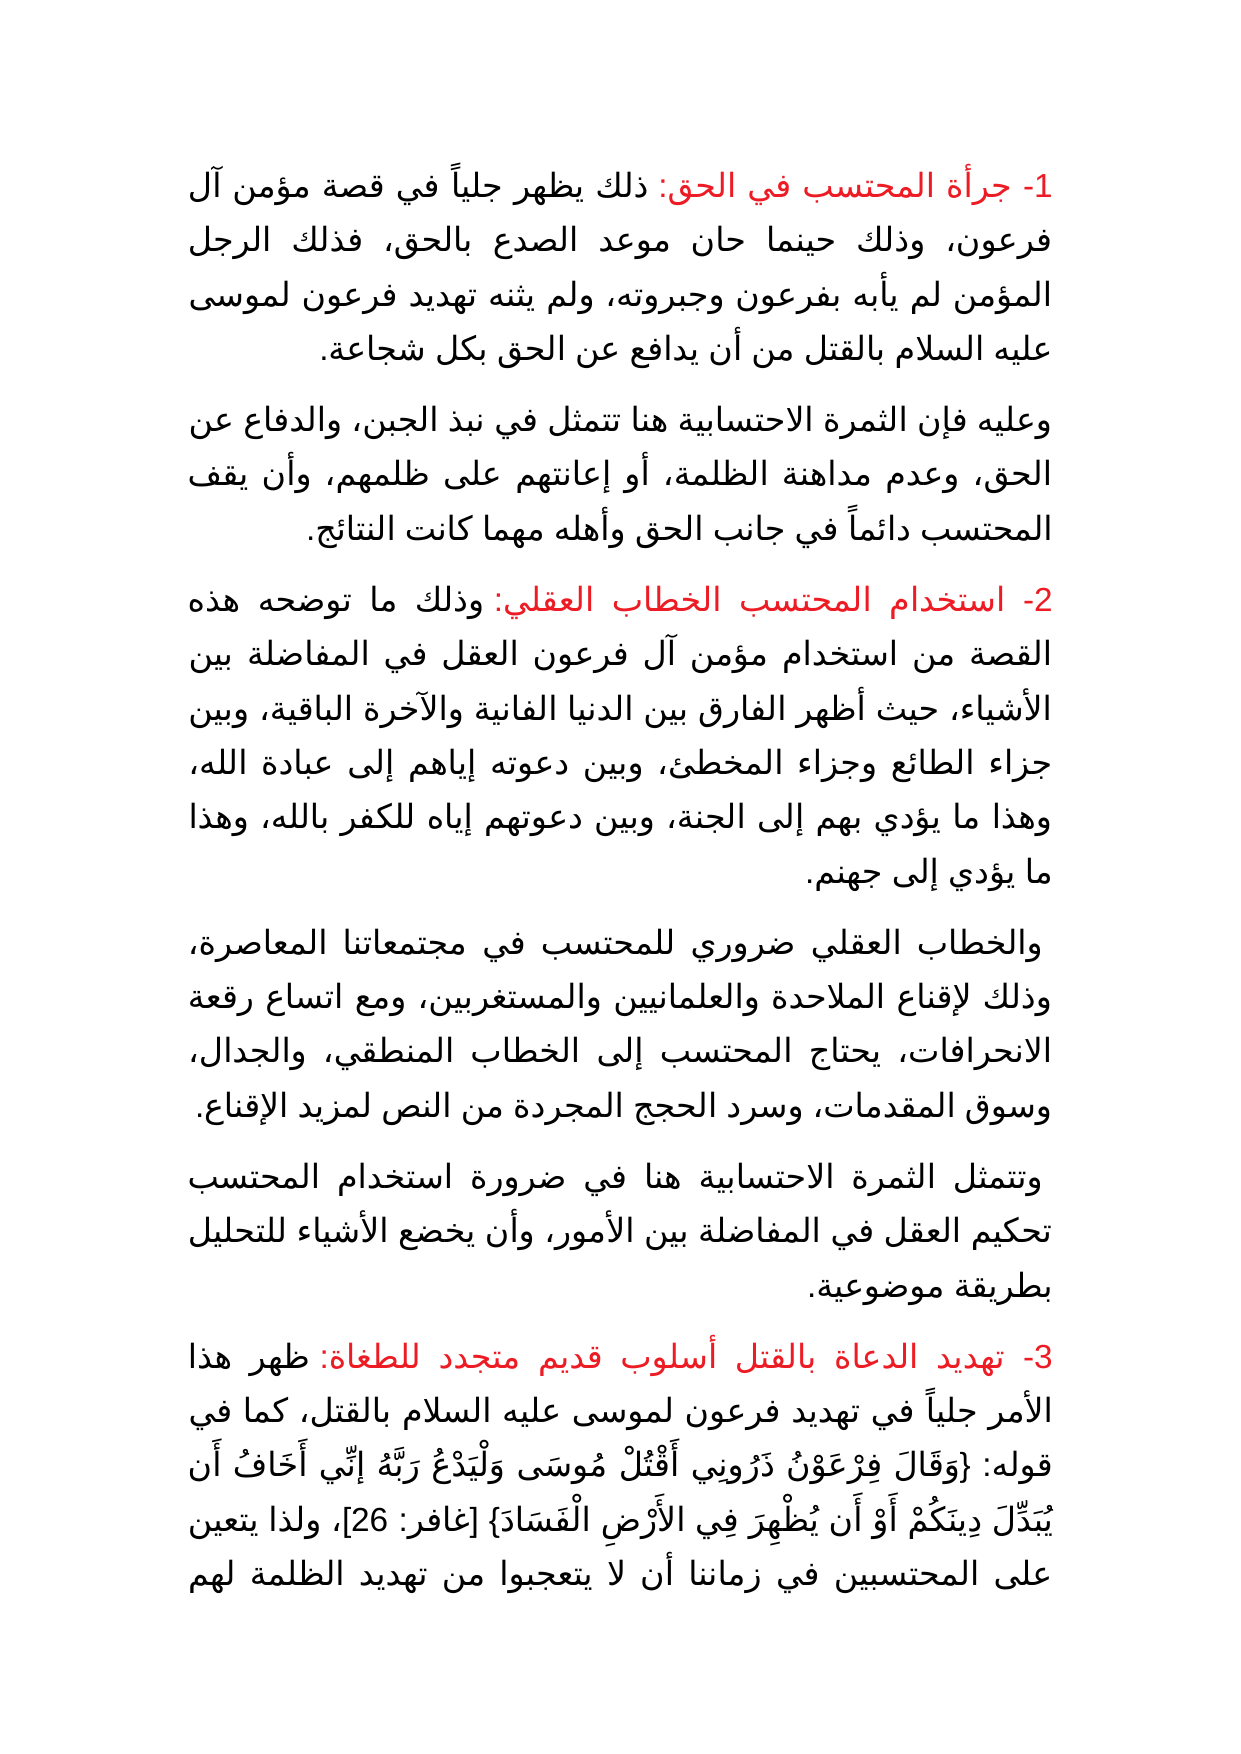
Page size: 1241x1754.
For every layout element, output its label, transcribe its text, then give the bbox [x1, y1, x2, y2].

text 1- جرأة المحتسب في الحق: ذلك يظهر جلياً في قصة مؤمن آل فرعون، وذلك حينما حان موعد الصدع بالحق، فذلك الرجل المؤمن لم يأبه بفرعون وجبروته، ولم يثنه تهديد فرعون لموسى عليه السلام بالقتل من أن يدافع عن الحق بكل شجاعة. [187, 150, 1053, 367]
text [187, 1321, 1053, 1593]
text 2- استخدام المحتسب الخطاب العقلي: وذلك ما توضحه هذه القصة من استخدام مؤمن آل فرعون العقل في المفاضلة بين الأشياء، حيث أظهر الفارق بين الدنيا الفانية والآخرة الباقية، وبين جزاء الطائع وجزاء المخطئ، وبين دعوته إياهم إلى عبادة الله، وهذا ما يؤدي بهم إلى الجنة، وبين دعوتهم إياه للكفر بالله، وهذا ما يؤدي إلى جهنم. [187, 564, 1053, 890]
text وعليه فإن الثمرة الاحتسابية هنا تتمثل في نبذ الجبن، والدفاع عن الحق، وعدم مداهنة الظلمة، أو إعانتهم على ظلمهم، وأن يقف المحتسب دائماً في جانب الحق وأهله مهما كانت النتائج. [187, 384, 1053, 547]
text وتتمثل الثمرة الاحتسابية هنا في ضرورة استخدام المحتسب تحكيم العقل في المفاضلة بين الأمور، وأن يخضع الأشياء للتحليل بطريقة موضوعية. [187, 1141, 1053, 1304]
text والخطاب العقلي ضروري للمحتسب في مجتمعاتنا المعاصرة، وذلك لإقناع الملاحدة والعلمانيين والمستغربين، ومع اتساع رقعة الانحرافات، يحتاج المحتسب إلى الخطاب المنطقي، والجدال، وسوق المقدمات، وسرد الحجج المجردة من النص لمزيد الإقناع. [187, 907, 1053, 1124]
